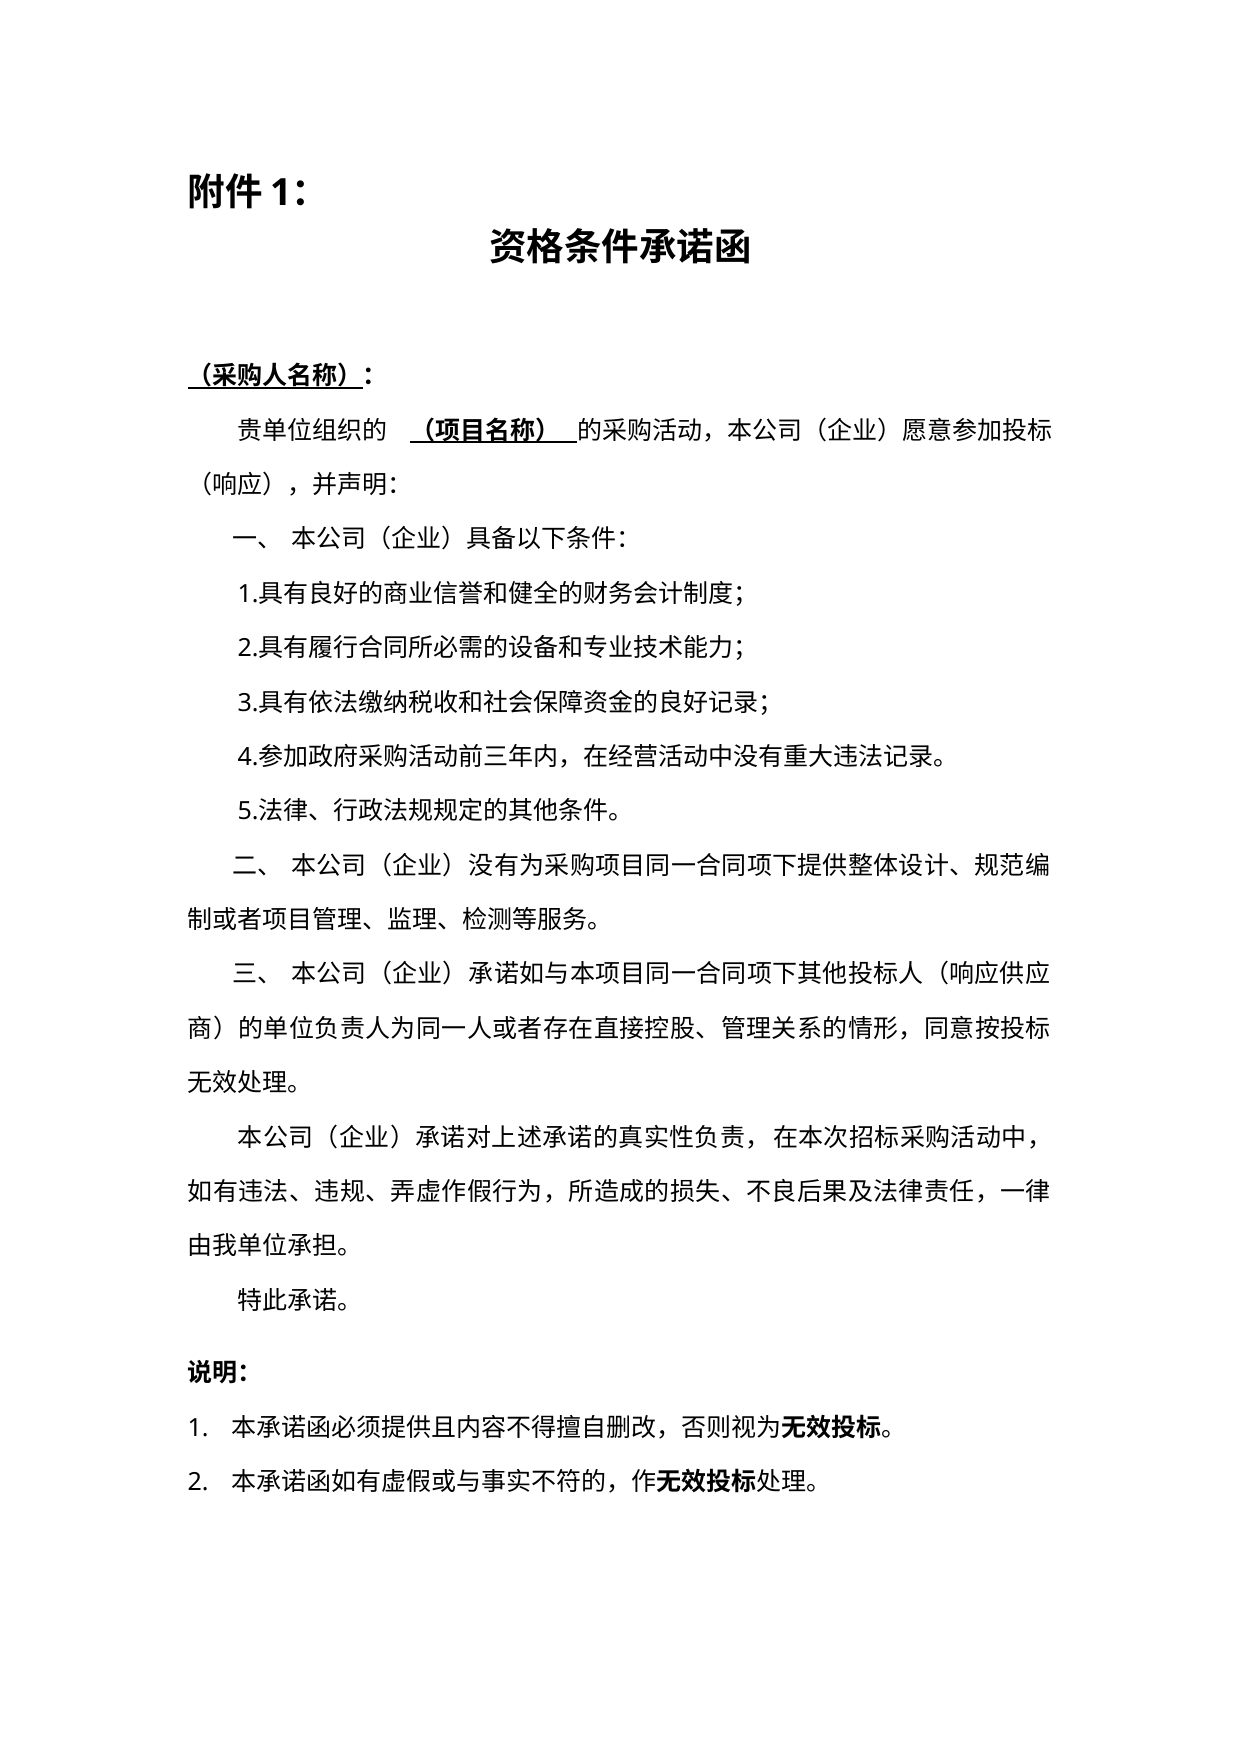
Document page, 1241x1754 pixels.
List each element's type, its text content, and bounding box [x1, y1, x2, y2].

text 特此承诺。 [187, 1280, 1053, 1316]
text 5.法律、行政法规规定的其他条件。 [187, 791, 1053, 827]
text 附件1： [187, 162, 1053, 216]
list 本公司（企业）承诺如与本项目同一合同项下其他投标人（响应供应商）的单位负责人为同一人或者存在直接控股、管理关系的情形，同意按投标无效处理。 [187, 954, 1053, 1099]
text 说明： [187, 1353, 1053, 1389]
list 本承诺函必须提供且内容不得擅自删改，否则视为无效投标。 [187, 1407, 1053, 1443]
list 本公司（企业）没有为采购项目同一合同项下提供整体设计、规范编制或者项目管理、监理、检测等服务。 [187, 845, 1053, 936]
text 1.具有良好的商业信誉和健全的财务会计制度； [187, 573, 1053, 609]
text 贵单位组织的 （项目名称） 的采购活动，本公司（企业）愿意参加投标（响应），并声明： [187, 410, 1053, 501]
list 本公司（企业）具备以下条件： [232, 519, 1053, 555]
text 2.具有履行合同所必需的设备和专业技术能力； [187, 628, 1053, 664]
text 资格条件承诺函 [187, 216, 1053, 271]
text 本公司（企业）承诺对上述承诺的真实性负责，在本次招标采购活动中，如有违法、违规、弄虚作假行为，所造成的损失、不良后果及法律责任，一律由我单位承担。 [187, 1117, 1053, 1262]
text 4.参加政府采购活动前三年内，在经营活动中没有重大违法记录。 [187, 736, 1053, 773]
text （采购人名称）： [187, 356, 1053, 392]
text 3.具有依法缴纳税收和社会保障资金的良好记录； [187, 682, 1053, 718]
list 本承诺函如有虚假或与事实不符的，作无效投标处理。 [187, 1461, 1053, 1498]
